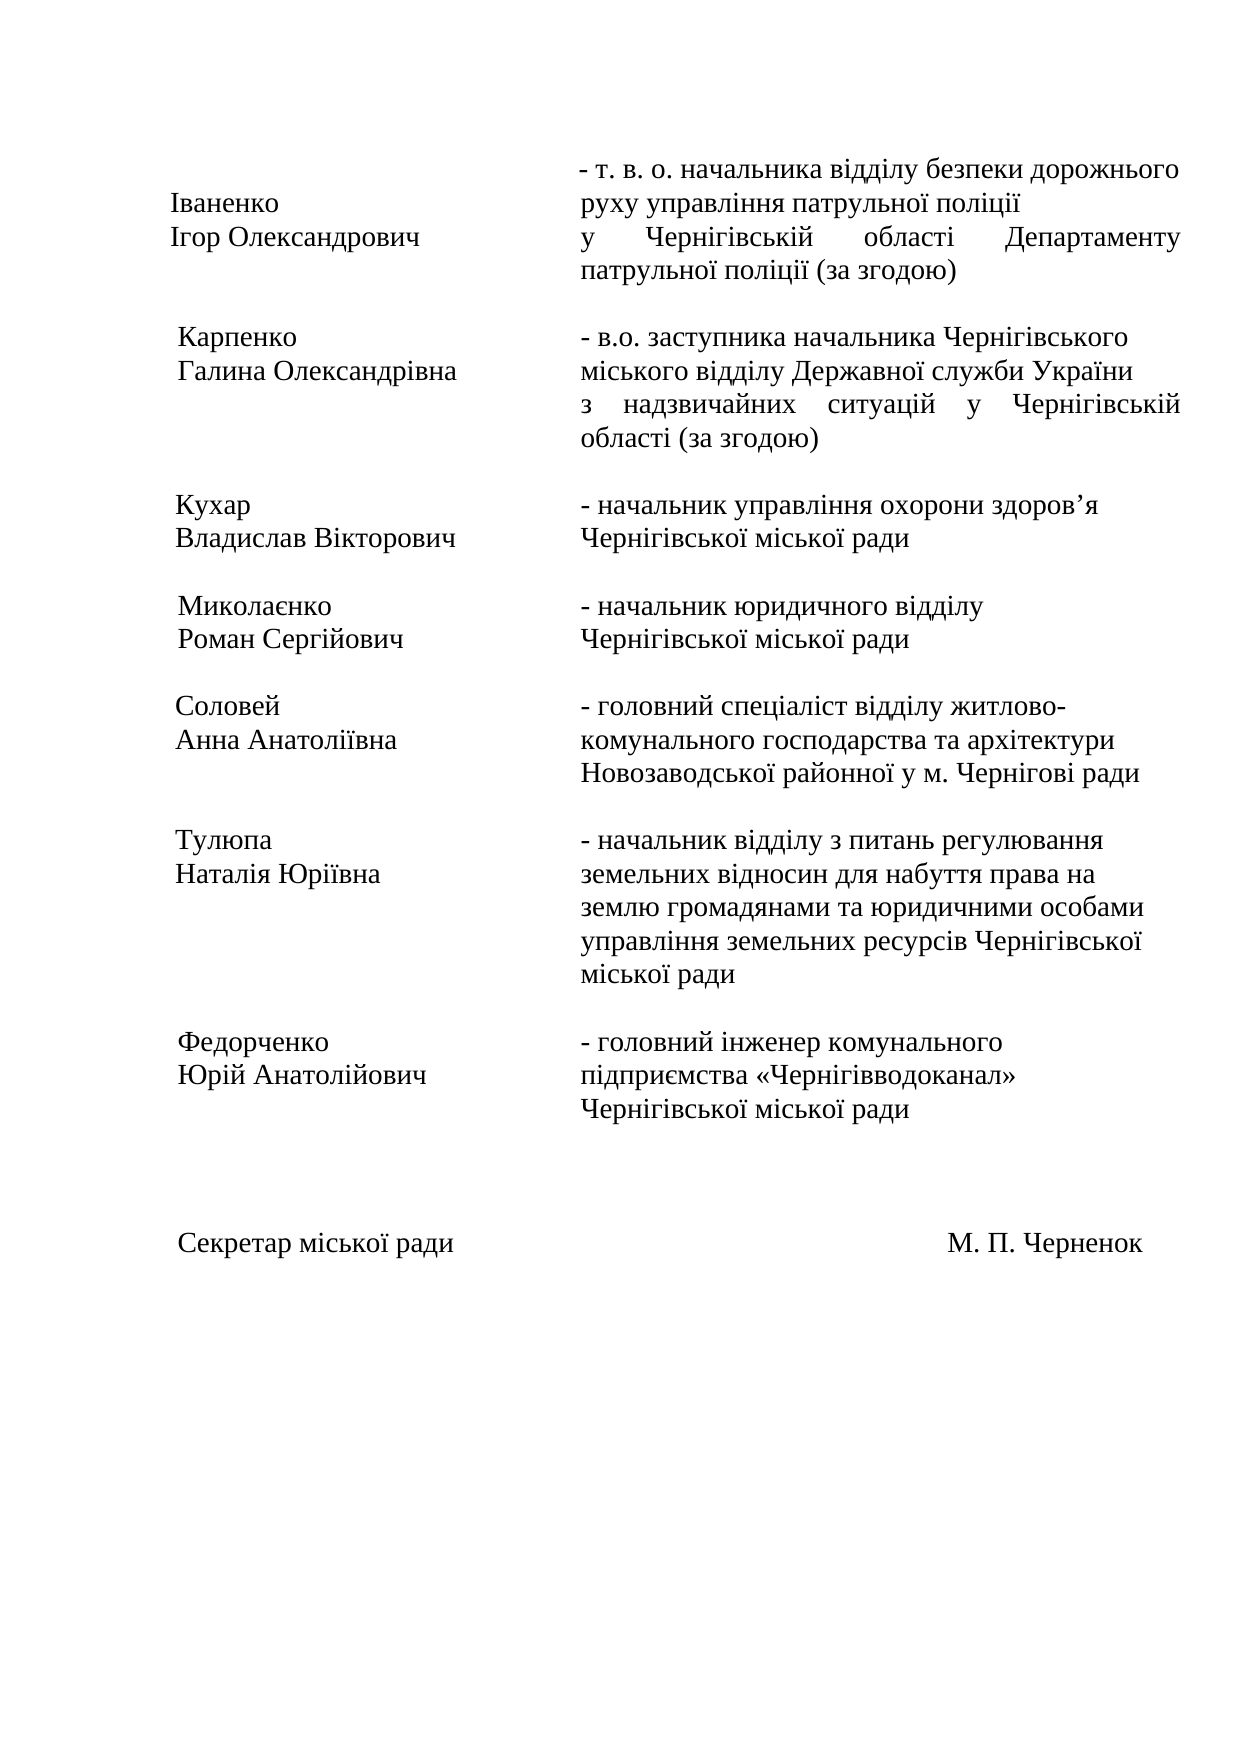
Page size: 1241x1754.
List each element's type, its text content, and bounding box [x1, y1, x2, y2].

text Карпенко - в.о. заступника начальника Чернігівського [177, 319, 1181, 353]
text Наталія Юріївна земельних відносин для набуття права на [175, 856, 1181, 889]
text Іваненко руху управління патрульної поліції [137, 185, 1181, 219]
text Галина Олександрівна міського відділу Державної служби України [177, 353, 1181, 386]
text Тулюпа - начальник відділу з питань регулювання [175, 822, 1181, 856]
text міської ради [177, 957, 1181, 990]
text Владислав Вікторович Чернігівської міської ради [175, 521, 1181, 554]
text Секретар міської ради М. П. Черненок [177, 1225, 1181, 1258]
text Ігор Олександрович у Чернігівській області Департаменту патрульної поліції (за згодою) [170, 219, 1181, 286]
text - т. в. о. начальника відділу безпеки дорожнього [175, 152, 1181, 185]
text Роман Сергійович Чернігівської міської ради [177, 621, 1181, 655]
text Соловей - головний спеціаліст відділу житлово- [175, 688, 1181, 722]
text Федорченко - головний інженер комунального [177, 1024, 1181, 1057]
text землю громадянами та юридичними особами [177, 889, 1181, 923]
text Кухар - начальник управління охорони здоров’я [175, 487, 1181, 521]
text Юрій Анатолійович підприємства «Чернігівводоканал» [177, 1057, 1181, 1091]
text з надзвичайних ситуацій у Чернігівській області (за згодою) [580, 386, 1181, 453]
text Чернігівської міської ради [177, 1091, 1181, 1124]
text управління земельних ресурсів Чернігівської [177, 923, 1181, 957]
text Анна Анатоліївна комунального господарства та архітектури [175, 722, 1181, 755]
text Новозаводської районної у м. Чернігові ради [175, 755, 1181, 789]
text Миколаєнко - начальник юридичного відділу [177, 588, 1181, 621]
